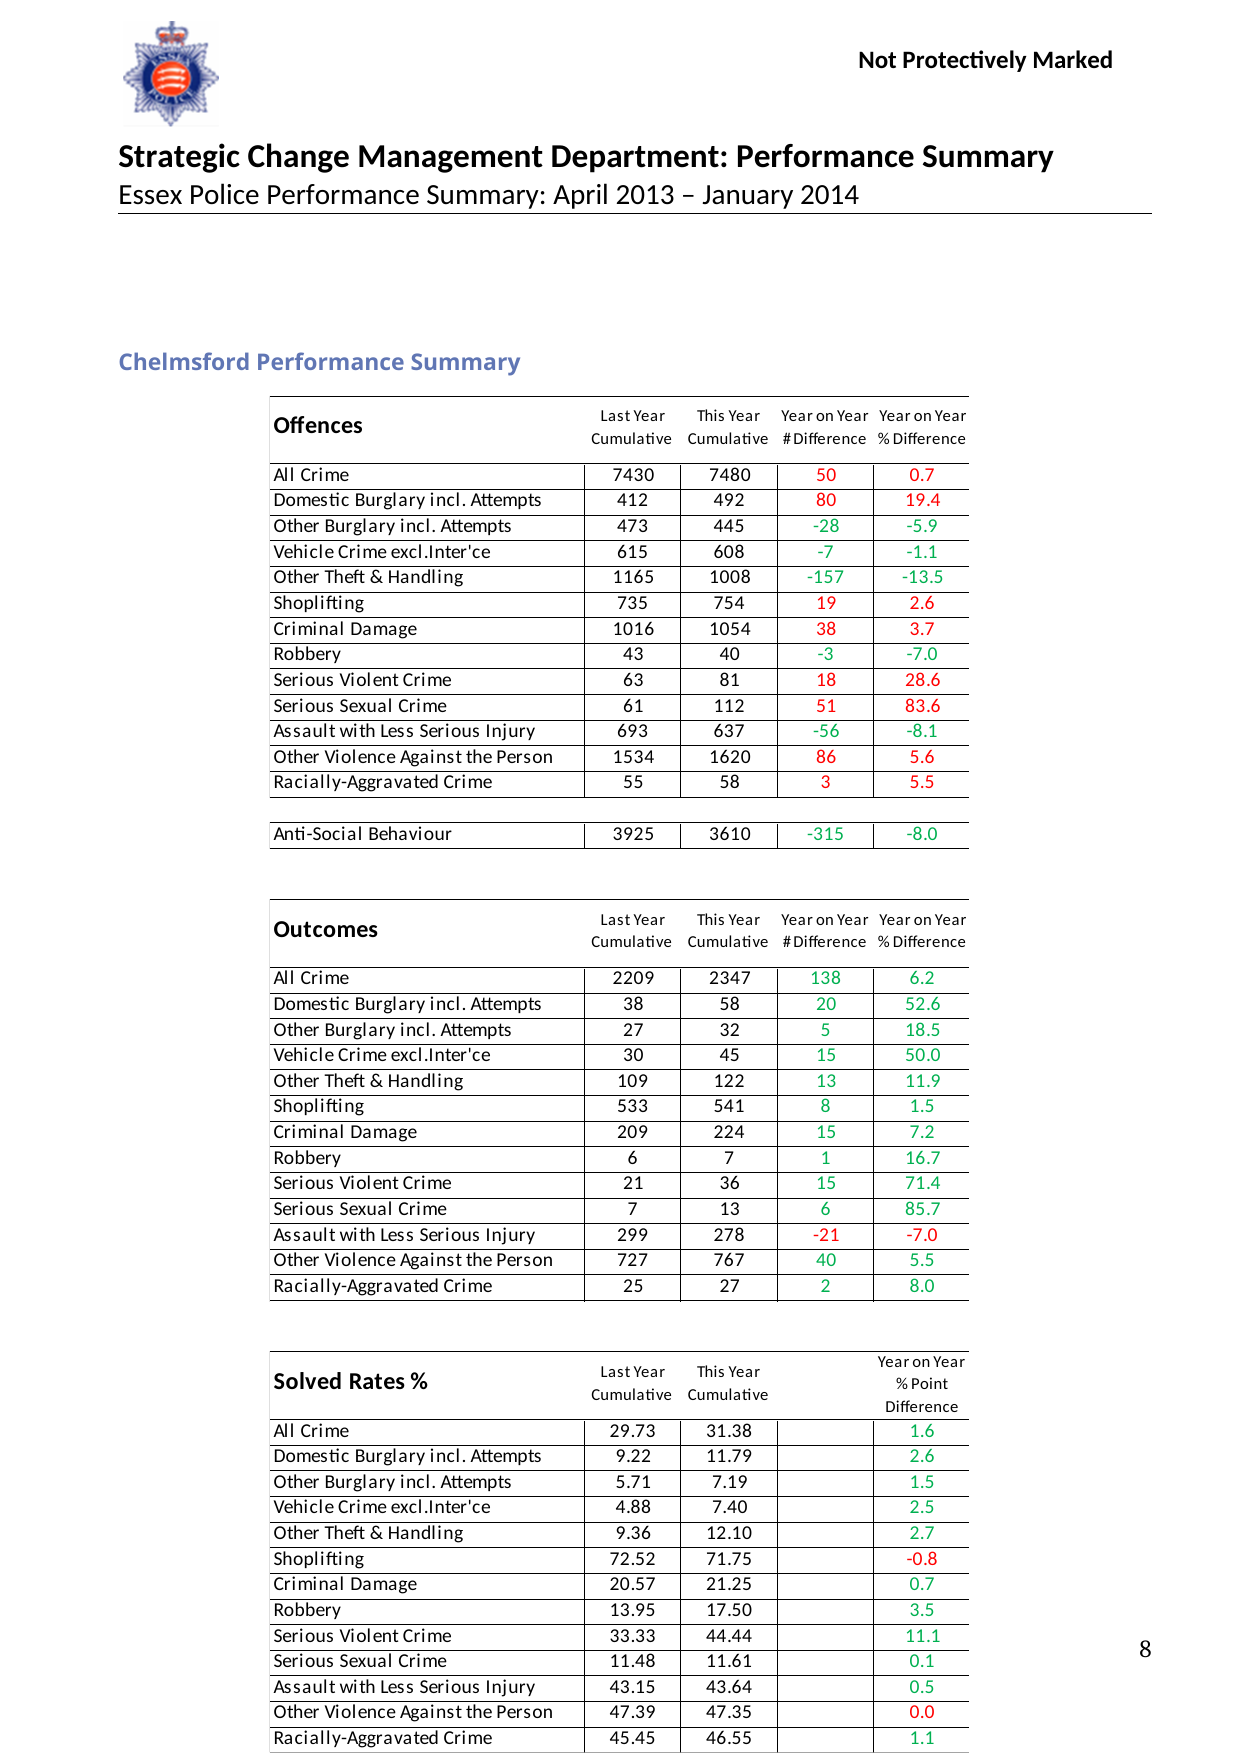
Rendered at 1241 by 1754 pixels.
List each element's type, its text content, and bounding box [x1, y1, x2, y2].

picture [121, 21, 218, 125]
subtitle Chelmsford Performance Summary [118, 346, 1152, 378]
